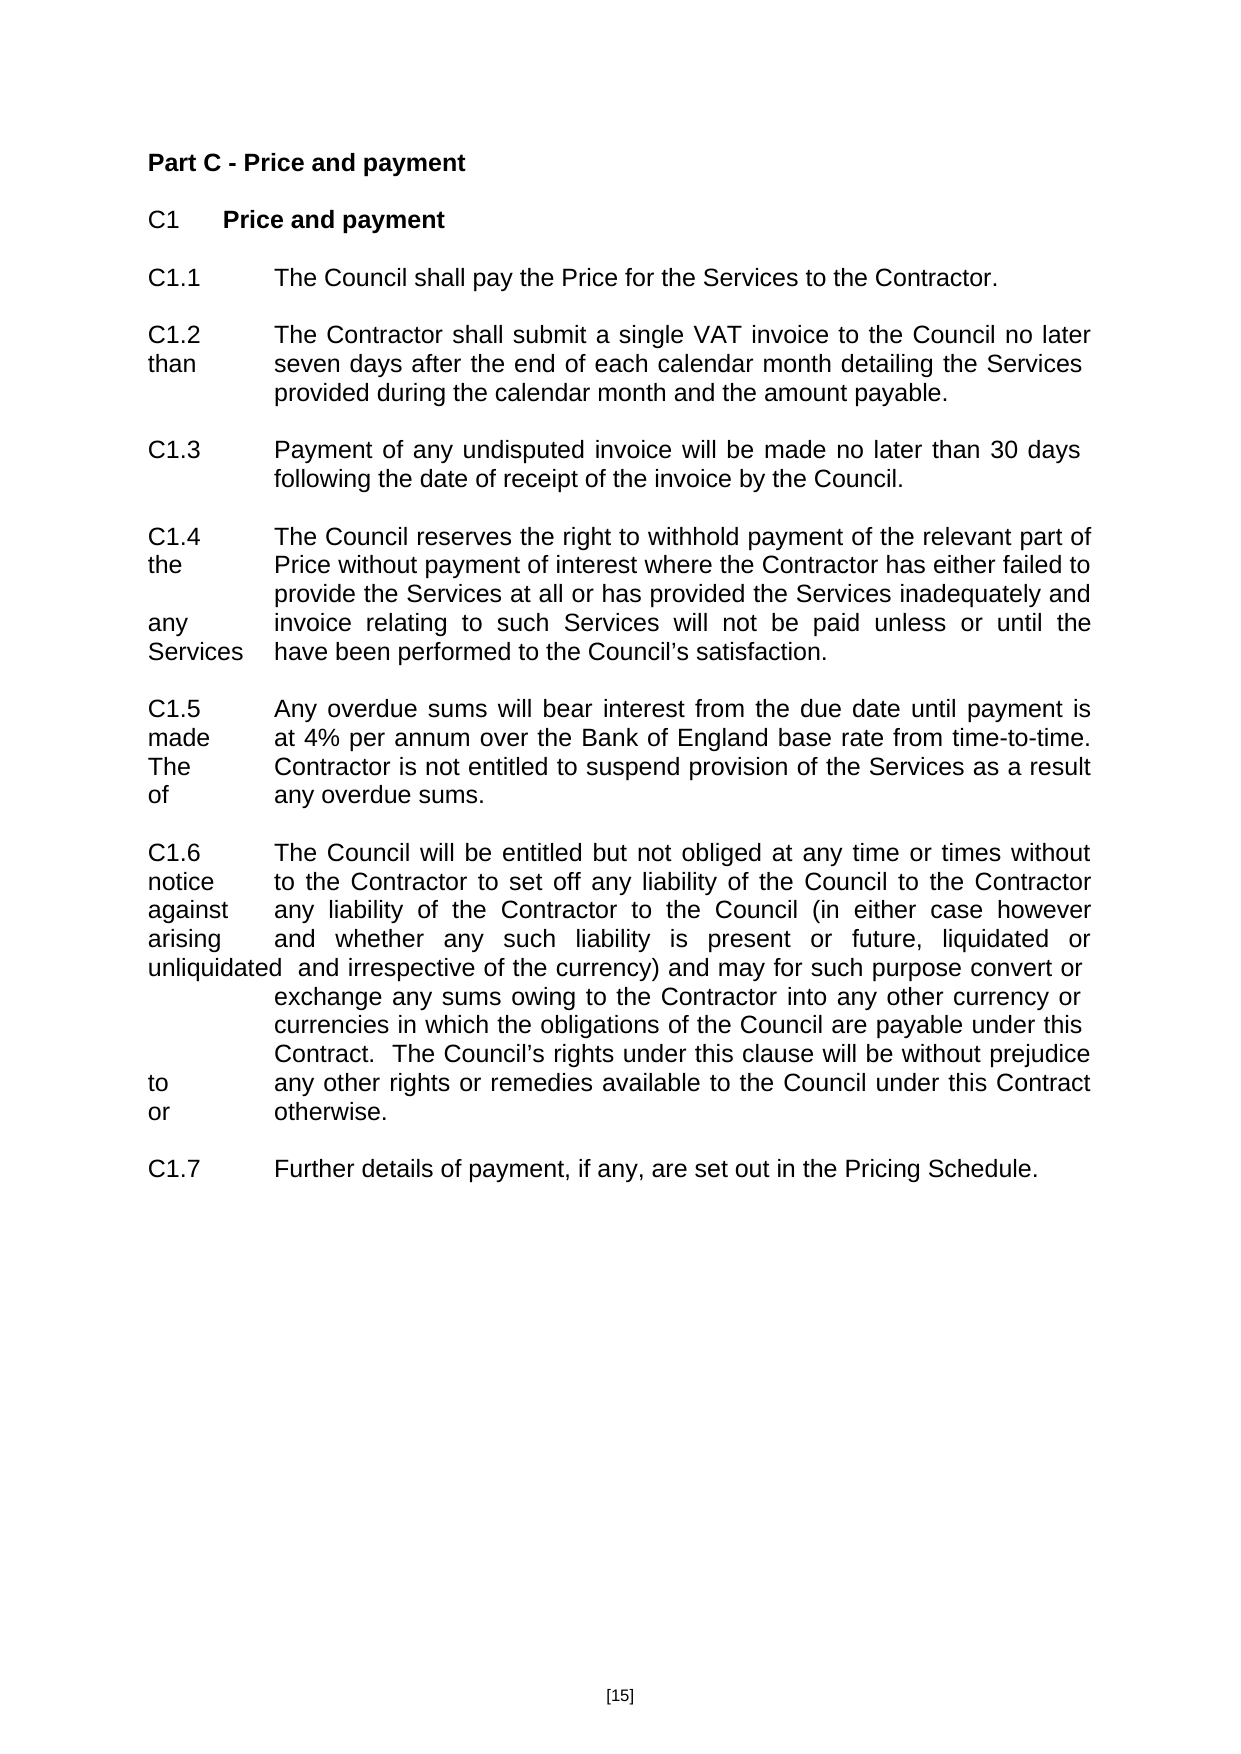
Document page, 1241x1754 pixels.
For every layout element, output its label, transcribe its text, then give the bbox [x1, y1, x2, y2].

list C1.5 Any overdue sums will bear interest from the due date until payment is made at 4% per annum over the Bank of England base rate from time-to-time. The Contractor is not entitled to suspend provision of the Services as a result of any overdue sums. [148, 694, 1092, 809]
list C1.7 Further details of payment, if any, are set out in the Pricing Schedule. [148, 1154, 1092, 1183]
list C1.1 The Council shall pay the Price for the Services to the Contractor. [148, 263, 1092, 291]
list C1 Price and payment [148, 205, 1092, 234]
list C1.2 The Contractor shall submit a single VAT invoice to the Council no later than seven days after the end of each calendar month detailing the Services provided during the calendar month and the amount payable. [148, 320, 1092, 406]
subtitle Part C - Price and payment [148, 148, 1092, 176]
list C1.6 The Council will be entitled but not obliged at any time or times out notice to the Contractor to set off any liability of the Council to the Contractor against any liability of the Contractor to the Council (in either case however arising and whether any such liability is present or future, liquidated or unliquidated and irrespective of the currency) and may for such purpose convert or exchange any sums owing to the Contractor into any other currency or currencies in which the obligations of the Council are payable under this Contract. The Council’s rights under this clause will be out prejudice to any other rights or remedies available to the Council under this Contract or otherwise. [148, 838, 1092, 1125]
list C1.4 The Council reserves the right to withhold payment of the relevant part of the Price without payment of interest where the Contractor has either failed to provide the Services at all or has provided the Services inadequately and any invoice relating to such Services will not be paid unless or until the Services have been performed to the Council’s satisfaction. [148, 521, 1092, 665]
list C1.3 Payment of any undisputed invoice will be made no later than 30 days following the date of receipt of the invoice by the Council. [148, 435, 1092, 493]
